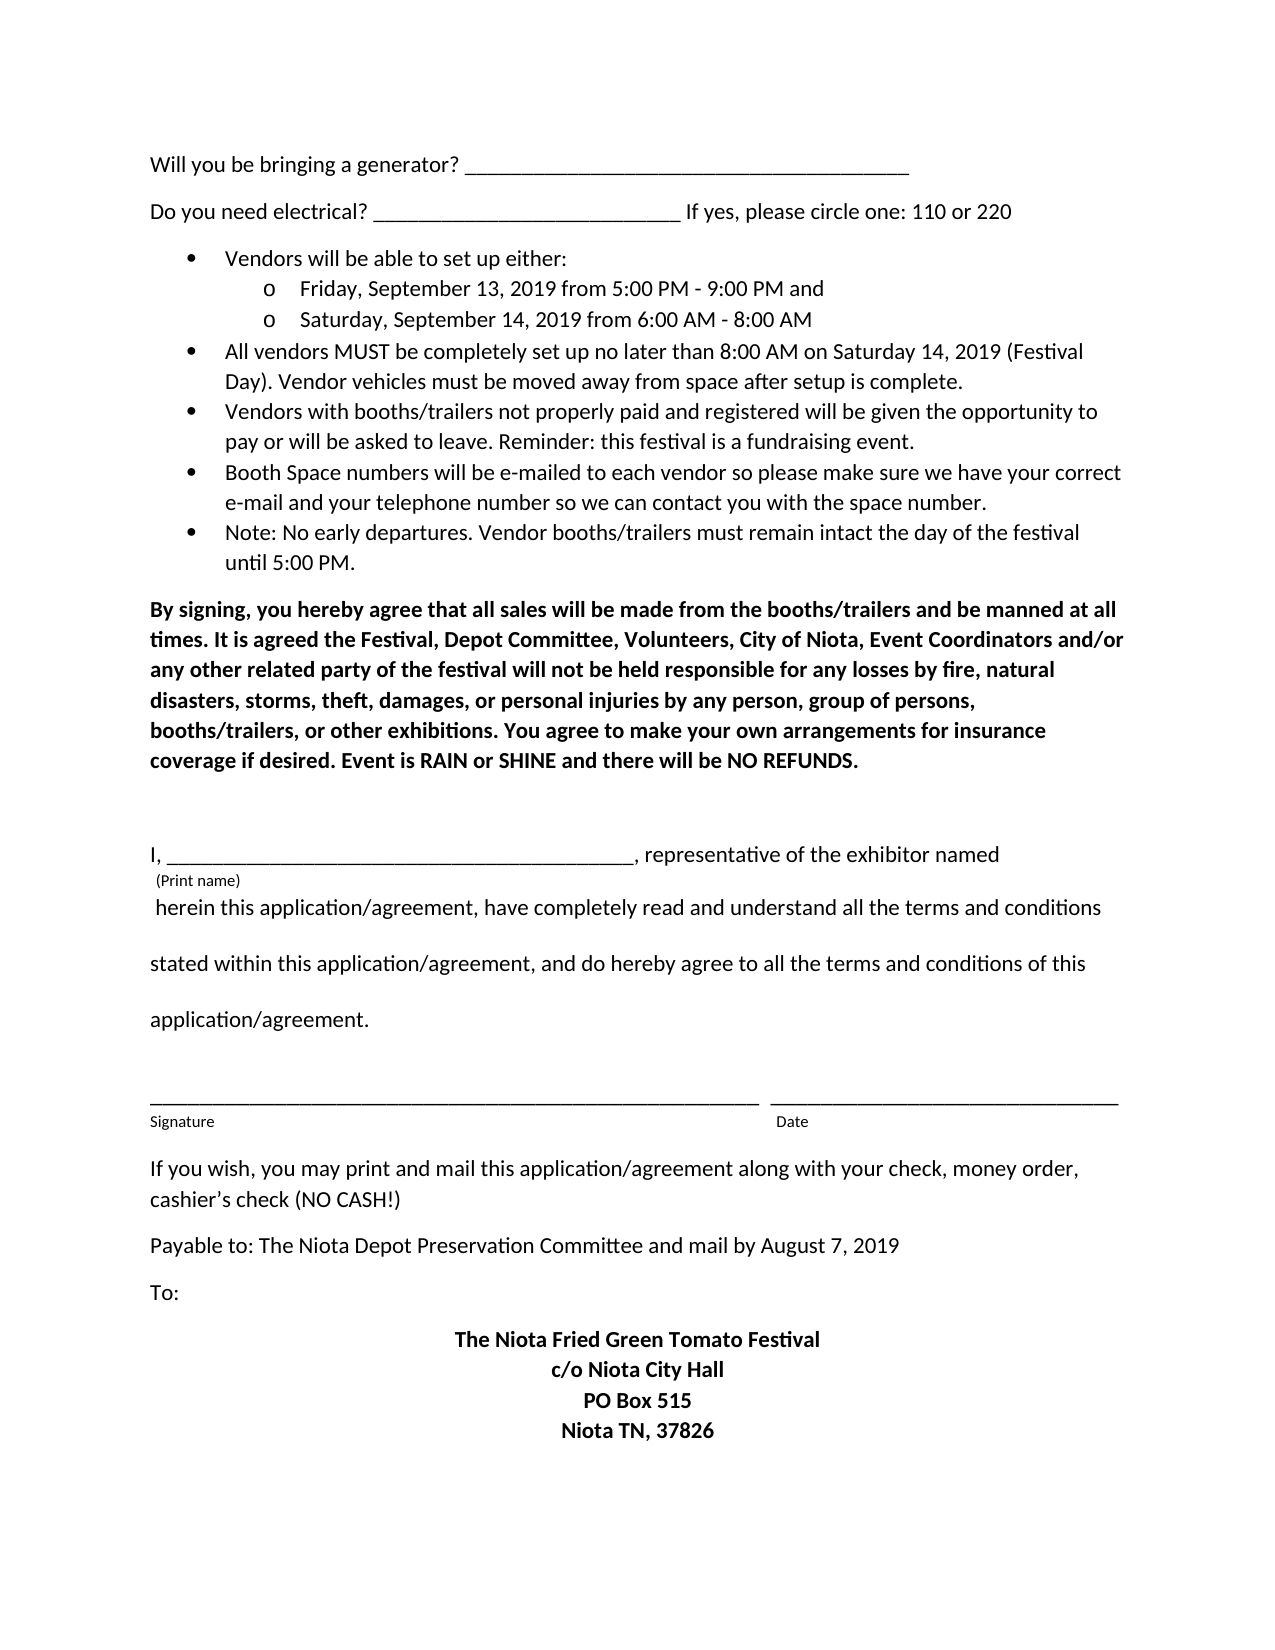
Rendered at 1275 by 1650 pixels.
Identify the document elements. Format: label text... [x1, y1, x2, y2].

list Vendors with booths/trailers not properly paid and registered will be given the opportunity to pay or will be asked to leave. Reminder: this festival is a fundraising event. [187, 397, 1125, 456]
list Note: No early departures. Vendor booths/trailers must remain intact the day of the festival until 5:00 PM. [187, 518, 1125, 576]
text _________________________________________________ ____________________________ [150, 1078, 1125, 1108]
text c/o Niota City Hall [150, 1356, 1125, 1384]
text If you wish, you may print and mail this application/agreement along with your check, money order, cashier’s check (NO CASH!) [150, 1154, 1125, 1213]
list Vendors will be able to set up either: [187, 244, 1125, 272]
text Niota TN, 37826 [150, 1416, 1125, 1444]
text I, _________________________________________, representative of the exhibitor named [150, 840, 1125, 868]
text (Print name) [150, 870, 1125, 891]
text To: [150, 1278, 1125, 1307]
text herein this application/agreement, have completely read and understand all the terms and conditions stated within this application/agreement, and do hereby agree to all the terms and conditions of this application/agreement. [150, 893, 1125, 1033]
text PO Box 515 [150, 1386, 1125, 1414]
list All vendors MUST be completely set up no later than 8:00 AM on Saturday 14, 2019 (Festival Day). Vendor vehicles must be moved away from space after setup is complete. [187, 337, 1125, 395]
text By signing, you hereby agree that all sales will be made from the booths/trailers and be manned at all times. It is agreed the Festival, Depot Committee, Volunteers, City of Niota, Event Coordinators and/or any other related party of the festival will not be held responsible for any losses by fire, natural disasters, storms, theft, damages, or personal injuries by any person, group of persons, booths/trailers, or other exhibitions. You agree to make your own arrangements for insurance coverage if desired. Event is RAIN or SHINE and there will be NO REFUNDS. [150, 595, 1125, 774]
list Saturday, September 14, 2019 from 6:00 AM - 8:00 AM [262, 305, 1125, 334]
text Signature Date [150, 1111, 1125, 1131]
list Booth Space numbers will be e-mailed to each vendor so please make sure we have your correct e-mail and your telephone number so we can contact you with the space number. [187, 458, 1125, 516]
text Will you be bringing a generator? _______________________________________ [150, 150, 1125, 178]
text Payable to: The Niota Depot Preservation Committee and mail by August 7, 2019 [150, 1232, 1125, 1260]
text The Niota Fried Green Tomato Festival [150, 1325, 1125, 1353]
text Do you need electrical? ___________________________ If yes, please circle one: 110 or 220 [150, 197, 1125, 225]
list Friday, September 13, 2019 from 5:00 PM - 9:00 PM and [262, 274, 1125, 303]
